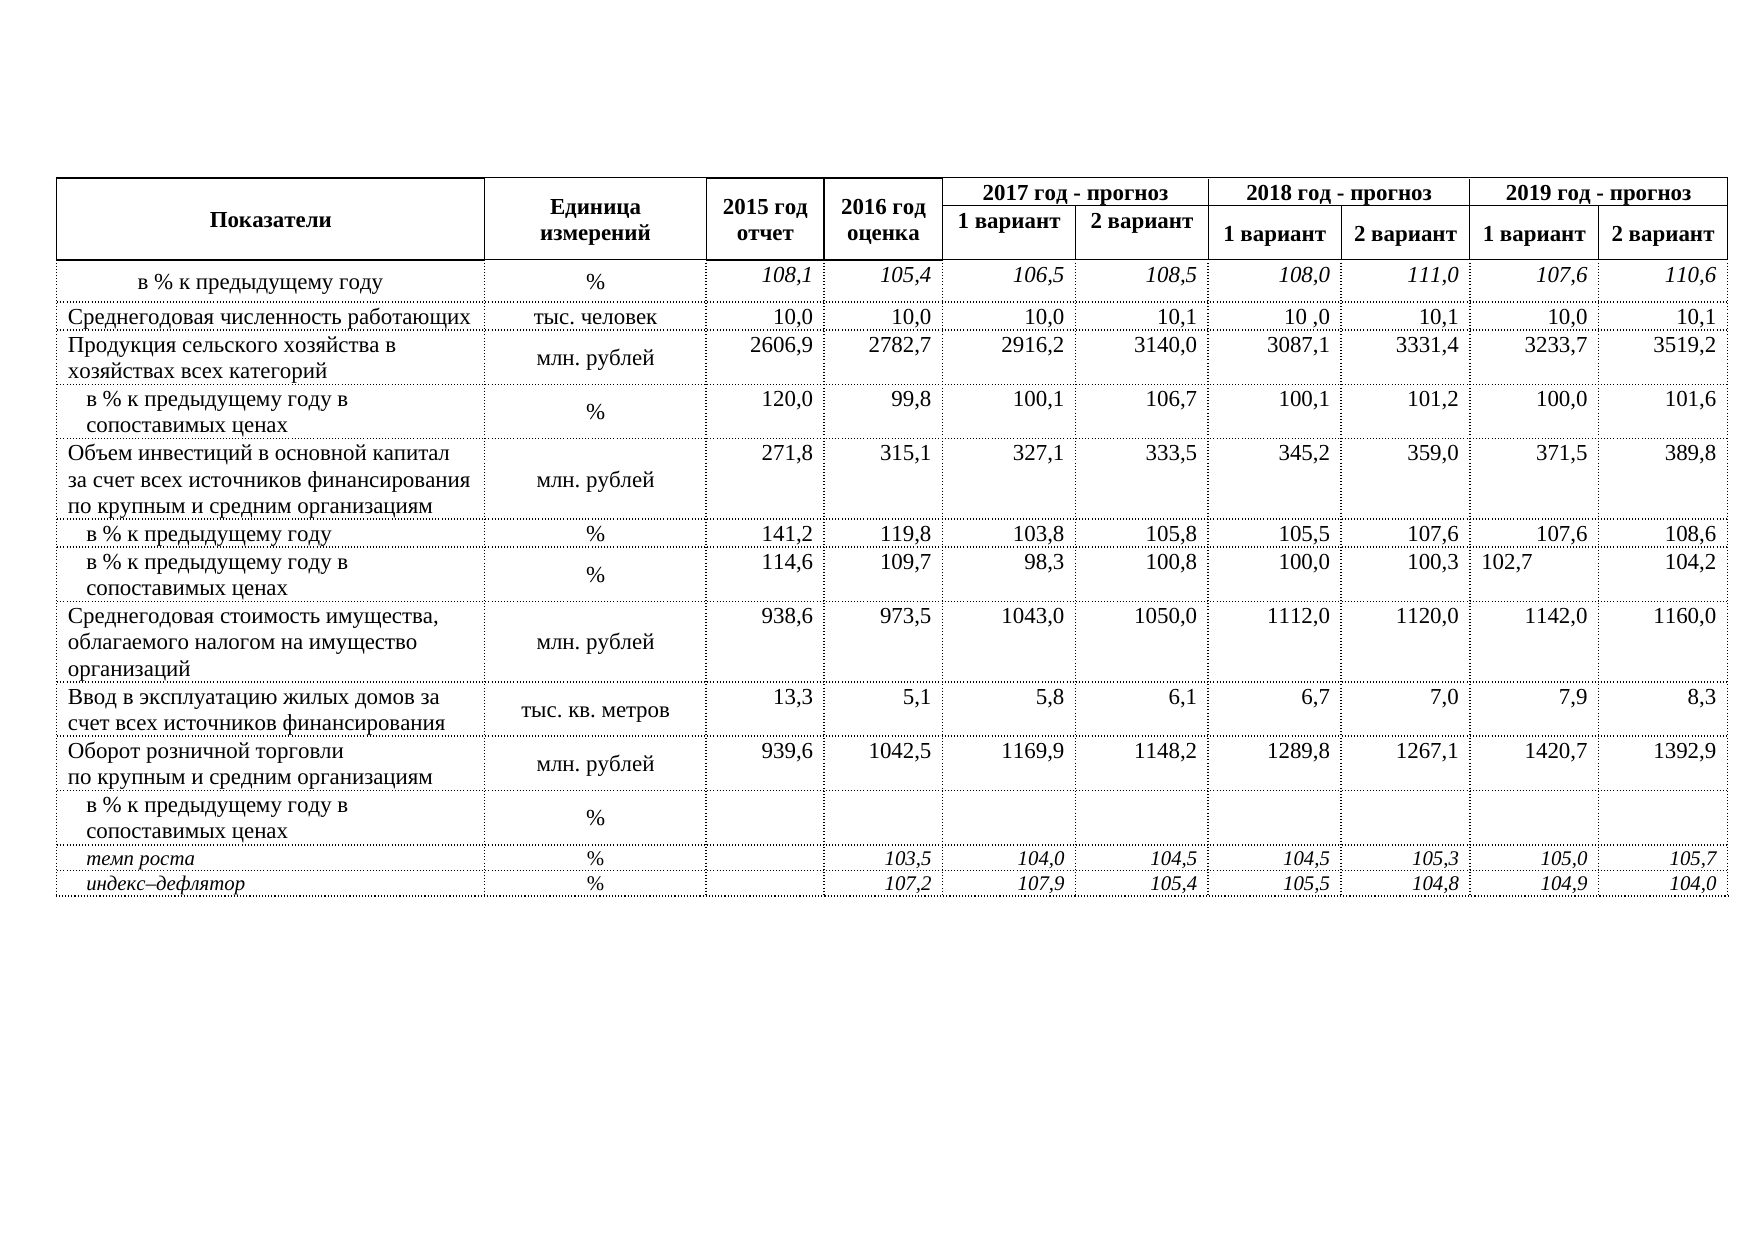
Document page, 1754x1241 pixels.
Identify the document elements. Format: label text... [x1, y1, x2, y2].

table_cell 327,1 [943, 438, 1075, 518]
table_cell 10,1 [1599, 301, 1727, 329]
table_cell 7,0 [1341, 681, 1470, 735]
table_cell 104,5 [1208, 844, 1341, 869]
table_cell 1112,0 [1208, 601, 1341, 681]
table_cell 107,2 [824, 870, 942, 895]
table_cell 2 вариант [1342, 206, 1469, 259]
table_cell 104,5 [1075, 844, 1208, 869]
table_cell 6,1 [1075, 681, 1208, 735]
table_cell 105,3 [1341, 844, 1470, 869]
table_cell 3233,7 [1470, 329, 1598, 383]
table_cell 1142,0 [1470, 601, 1598, 681]
table_cell [706, 870, 824, 895]
table_cell 107,6 [1341, 518, 1470, 546]
table_cell 3140,0 [1075, 329, 1208, 383]
table_cell млн. рублей [485, 329, 706, 383]
table_cell тыс. кв. метров [485, 681, 706, 735]
table_cell млн. рублей [485, 735, 706, 790]
table_cell 10,0 [706, 301, 824, 329]
table_header 2019 год - прогноз [1470, 178, 1727, 205]
table_cell 108,1 [706, 261, 824, 301]
table_header Показатели [57, 179, 484, 259]
table_cell 1392,9 [1599, 735, 1727, 790]
table_cell % [485, 260, 706, 301]
table_cell 10,0 [1470, 301, 1598, 329]
table_cell 1050,0 [1075, 601, 1208, 681]
table_cell [706, 844, 824, 869]
table_cell 1160,0 [1599, 601, 1727, 681]
table_cell индекс–дефлятор [56, 870, 484, 895]
table_cell 271,8 [706, 438, 824, 518]
table_cell в % к предыдущему году [56, 518, 484, 546]
table_cell [1075, 790, 1208, 844]
table_cell 103,8 [943, 518, 1075, 546]
table_cell 103,5 [824, 844, 942, 869]
table_cell [1470, 790, 1598, 844]
table_cell 939,6 [706, 735, 824, 790]
table_cell 100,0 [1208, 546, 1341, 601]
table_cell 105,8 [1075, 518, 1208, 546]
table_cell [1208, 790, 1341, 844]
table_cell 110,6 [1599, 260, 1727, 301]
table_cell тыс. человек [485, 301, 706, 329]
table_cell 114,6 [706, 546, 824, 601]
table_cell % [485, 546, 706, 601]
table_header 2018 год - прогноз [1209, 178, 1469, 205]
table_cell 107,6 [1470, 260, 1598, 301]
table_cell 102,7 [1470, 546, 1598, 601]
table_cell в % к предыдущему году в сопоставимых ценах [56, 384, 484, 438]
table_cell 105,0 [1470, 844, 1598, 869]
table_cell темп роста [56, 844, 484, 869]
table_cell 1289,8 [1208, 735, 1341, 790]
table_cell 104,9 [1470, 870, 1598, 895]
table_cell в % к предыдущему году в сопоставимых ценах [56, 790, 484, 844]
table_cell 106,5 [943, 260, 1075, 301]
table_cell 105,7 [1599, 844, 1727, 869]
table_cell 104,0 [943, 844, 1075, 869]
table_cell 6,7 [1208, 681, 1341, 735]
table_cell Среднегодовая стоимость имущества, облагаемого налогом на имущество организаций [56, 601, 484, 681]
table_cell 104,0 [1599, 870, 1727, 895]
table_cell 345,2 [1208, 438, 1341, 518]
table_header 2017 год - прогноз [943, 178, 1208, 205]
table_cell 108,0 [1208, 260, 1341, 301]
table_cell 1 вариант [1209, 206, 1341, 259]
table_cell % [485, 790, 706, 844]
table_cell 3087,1 [1208, 329, 1341, 383]
table_cell 2 вариант [1599, 206, 1727, 259]
table_cell 105,4 [1075, 870, 1208, 895]
table_cell 10 ,0 [1208, 301, 1341, 329]
table_cell 973,5 [824, 601, 942, 681]
table_cell млн. рублей [485, 601, 706, 681]
table_cell 10,1 [1341, 301, 1470, 329]
table_cell 119,8 [824, 518, 942, 546]
table_cell 100,3 [1341, 546, 1470, 601]
table_cell 1169,9 [943, 735, 1075, 790]
table_cell 107,9 [943, 870, 1075, 895]
table_cell 141,2 [706, 518, 824, 546]
table_cell 104,2 [1599, 546, 1727, 601]
table_cell 2606,9 [706, 329, 824, 383]
table_cell 3519,2 [1599, 329, 1727, 383]
table_cell в % к предыдущему году в сопоставимых ценах [56, 546, 484, 601]
table_cell 120,0 [706, 384, 824, 438]
table_cell 101,6 [1599, 384, 1727, 438]
table_cell 13,3 [706, 681, 824, 735]
table_cell 100,0 [1470, 384, 1598, 438]
table_cell 105,5 [1208, 518, 1341, 546]
table_cell Ввод в эксплуатацию жилых домов за счет всех источников финансирования [56, 681, 484, 735]
table_cell 100,8 [1075, 546, 1208, 601]
table_cell [943, 790, 1075, 844]
table_cell 2 вариант [1076, 206, 1208, 259]
table_cell 359,0 [1341, 438, 1470, 518]
table_cell % [485, 518, 706, 546]
table_cell [1341, 790, 1470, 844]
table_cell 1 вариант [943, 206, 1075, 259]
table_cell 99,8 [824, 384, 942, 438]
table_cell 1148,2 [1075, 735, 1208, 790]
table_cell Объем инвестиций в основной капитал за счет всех источников финансирования по крупным и средним организациям [56, 438, 484, 518]
table_cell 2782,7 [824, 329, 942, 383]
table_cell 10,0 [943, 301, 1075, 329]
table_cell 1267,1 [1341, 735, 1470, 790]
table_cell 98,3 [943, 546, 1075, 601]
table_cell 10,1 [1075, 301, 1208, 329]
table_cell 108,5 [1075, 260, 1208, 301]
table_header 2016 год оценка [825, 179, 942, 259]
table_cell 5,1 [824, 681, 942, 735]
table_cell 106,7 [1075, 384, 1208, 438]
table_cell 1420,7 [1470, 735, 1598, 790]
table_cell Оборот розничной торговли по крупным и средним организациям [56, 735, 484, 790]
table_cell 111,0 [1341, 260, 1470, 301]
table_cell 104,8 [1341, 870, 1470, 895]
table_cell 5,8 [943, 681, 1075, 735]
table_cell 109,7 [824, 546, 942, 601]
table_cell [824, 790, 942, 844]
table_cell 7,9 [1470, 681, 1598, 735]
table_cell 108,6 [1599, 518, 1727, 546]
table_cell 8,3 [1599, 681, 1727, 735]
table_header 2015 год отчет [707, 179, 823, 259]
table_cell % [485, 870, 706, 895]
table_cell % [485, 384, 706, 438]
table_cell 101,2 [1341, 384, 1470, 438]
table_cell 1042,5 [824, 735, 942, 790]
table_cell 107,6 [1470, 518, 1598, 546]
table_cell Продукция сельского хозяйства в хозяйствах всех категорий [56, 329, 484, 383]
table_cell 100,1 [943, 384, 1075, 438]
table_cell 100,1 [1208, 384, 1341, 438]
table_header Единица измерений [485, 178, 706, 259]
table_cell Среднегодовая численность работающих [56, 301, 484, 329]
table_cell млн. рублей [485, 438, 706, 518]
table_cell 938,6 [706, 601, 824, 681]
table_cell 389,8 [1599, 438, 1727, 518]
table_cell 10,0 [824, 301, 942, 329]
table_cell 371,5 [1470, 438, 1598, 518]
table_cell 333,5 [1075, 438, 1208, 518]
table_cell [706, 790, 824, 844]
table_cell 105,5 [1208, 870, 1341, 895]
table_cell 105,4 [824, 261, 942, 301]
table_cell [1599, 790, 1727, 844]
table_cell 315,1 [824, 438, 942, 518]
table_cell в % к предыдущему году [56, 261, 484, 301]
table_cell 2916,2 [943, 329, 1075, 383]
table_cell 1120,0 [1341, 601, 1470, 681]
table_cell 3331,4 [1341, 329, 1470, 383]
table_cell % [485, 844, 706, 869]
table_cell 1043,0 [943, 601, 1075, 681]
table_cell 1 вариант [1470, 206, 1598, 259]
